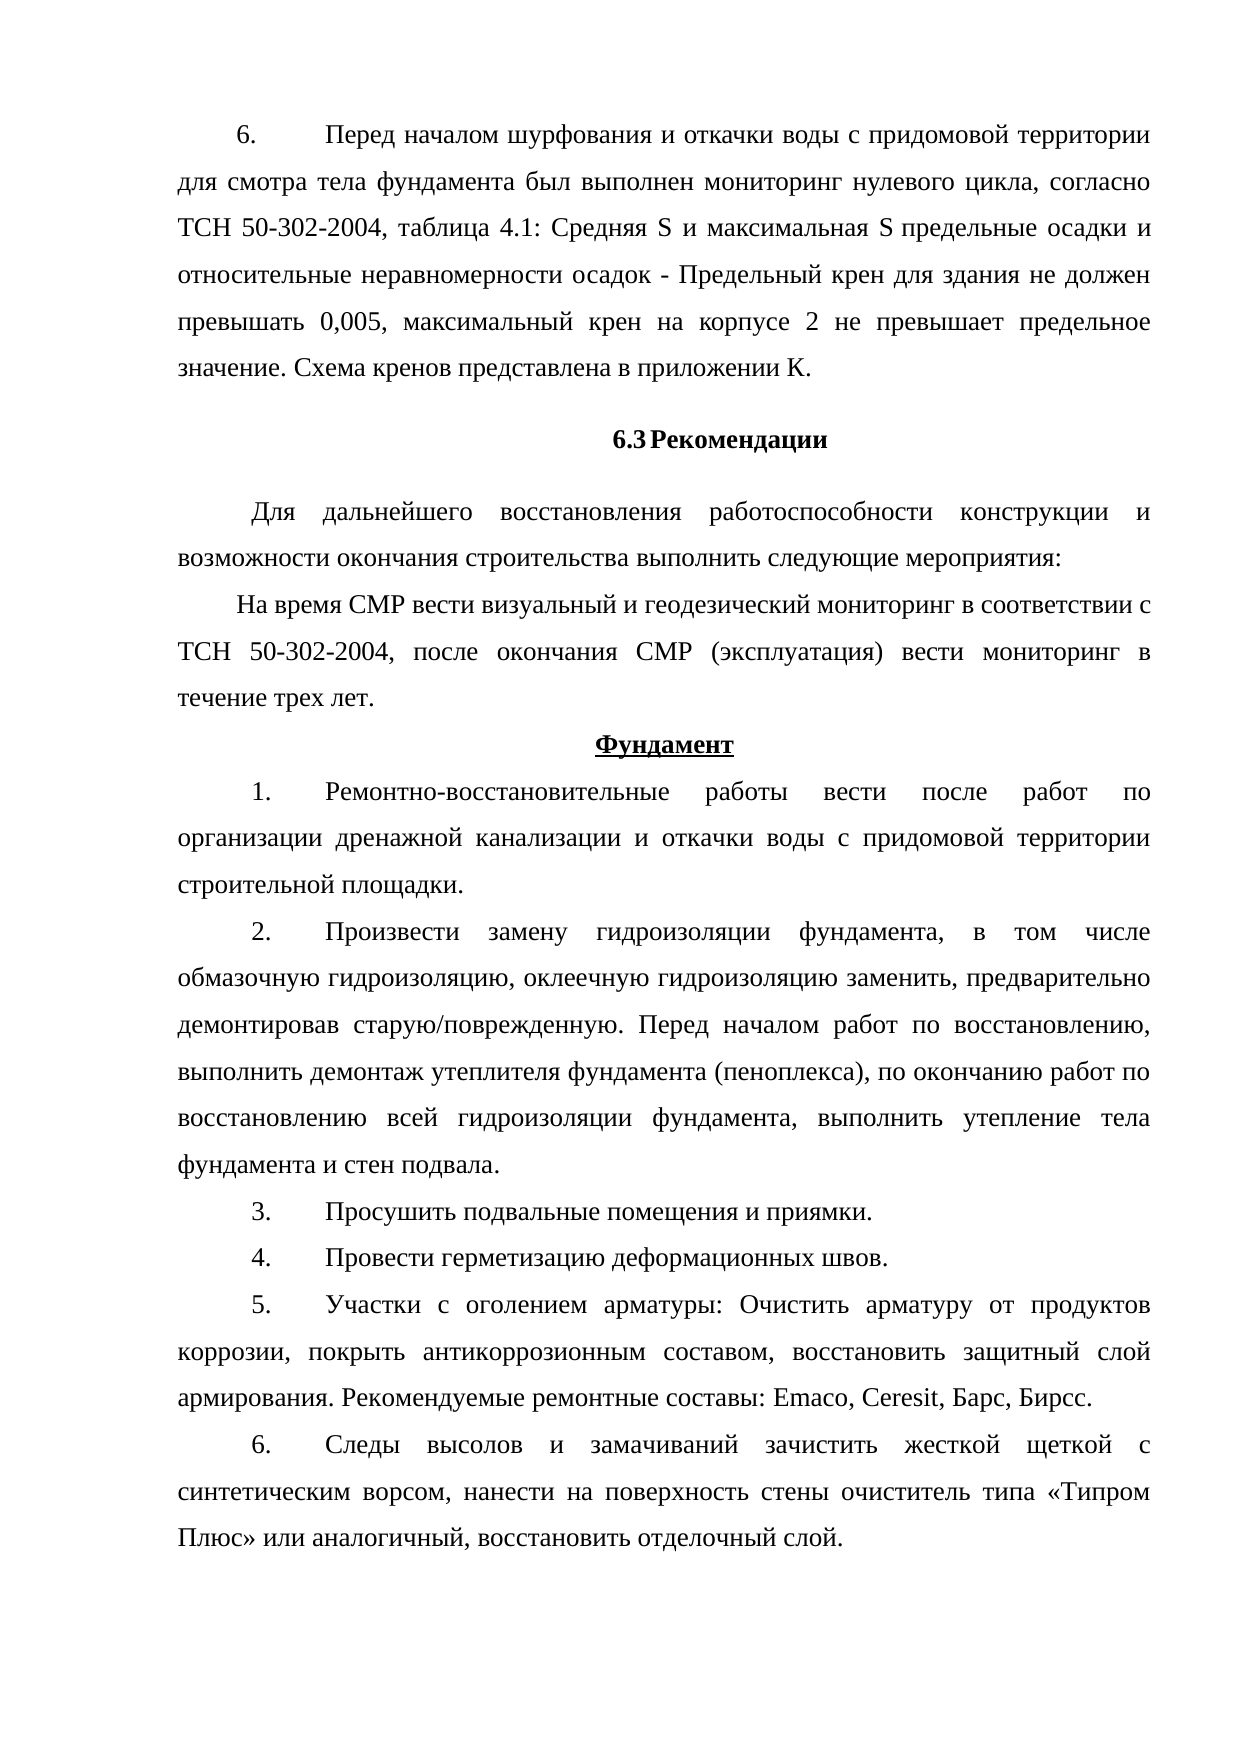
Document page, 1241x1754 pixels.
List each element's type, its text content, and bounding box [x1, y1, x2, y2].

list Провести герметизацию деформационных швов. [177, 1241, 1152, 1272]
text Фундамент [177, 728, 1152, 759]
text Для дальнейшего восстановления работоспособности конструкции и возможности окончания строительства выполнить следующие мероприятия: [177, 494, 1152, 572]
list Участки с оголением арматуры: Очистить арматуру от продуктов коррозии, покрыть антикоррозионным составом, восстановить защитный слой армирования. Рекомендуемые ремонтные составы: Emaco, Ceresit, Барс, Бирсс. [177, 1288, 1152, 1412]
list Просушить подвальные помещения и приямки. [177, 1194, 1152, 1226]
list Ремонтно-восстановительные работы вести после работ по организации дренажной канализации и откачки воды с придомовой территории строительной площадки. [177, 774, 1152, 899]
subtitle Рекомендации [288, 423, 1152, 454]
list Перед началом шурфования и откачки воды с придомовой территории для смотра тела фундамента был выполнен мониторинг нулевого цикла, согласно ТСН 50-302-2004, таблица 4.1: Средняя S и максимальная S предельные осадки и относительные неравномерности осадок - Предельный крен для здания не должен превышать 0,005, максимальный крен на корпусе 2 не превышает предельное значение. Схема кренов представлена в приложении К. [177, 118, 1152, 383]
list Следы высолов и замачиваний зачистить жесткой щеткой с синтетическим ворсом, нанести на поверхность стены очиститель типа «Типром Плюс» или аналогичный, восстановить отделочный слой. [177, 1428, 1152, 1552]
list Произвести замену гидроизоляции фундамента, в том числе обмазочную гидроизоляцию, оклеечную гидроизоляцию заменить, предварительно демонтировав старую/поврежденную. Перед началом работ по восстановлению, выполнить демонтаж утеплителя фундамента (пеноплекса), по окончанию работ по восстановлению всей гидроизоляции фундамента, выполнить утепление тела фундамента и стен подвала. [177, 914, 1152, 1179]
text На время СМР вести визуальный и геодезический мониторинг в соответствии с ТСН 50-302-2004, после окончания СМР (эксплуатация) вести мониторинг в течение трех лет. [177, 588, 1152, 712]
